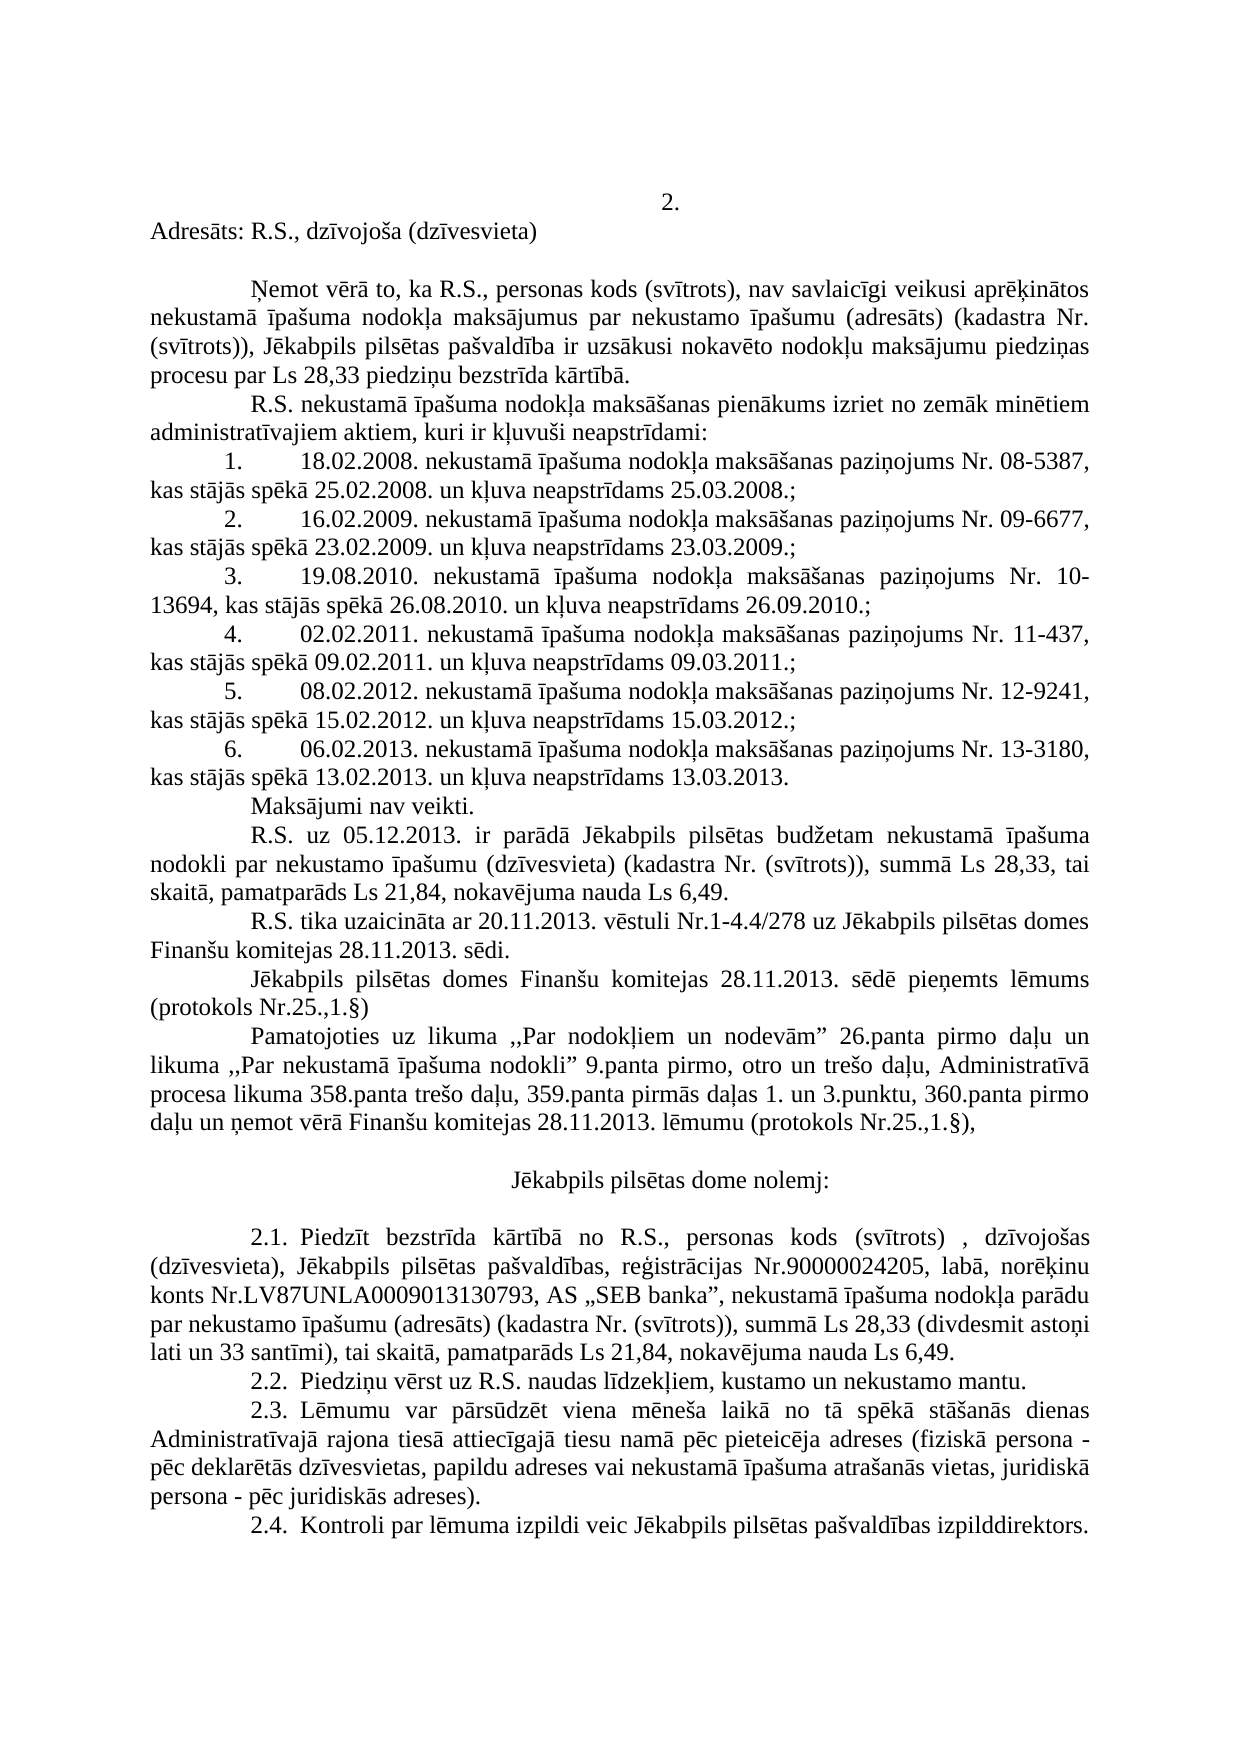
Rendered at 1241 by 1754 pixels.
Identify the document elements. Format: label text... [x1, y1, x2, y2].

list 06.02.2013. nekustamā īpašuma nodokļa maksāšanas paziņojums Nr. 13-3180, kas stājās spēkā 13.02.2013. un kļuva neapstrīdams 13.03.2013. [150, 734, 1090, 791]
list 19.08.2010. nekustamā īpašuma nodokļa maksāšanas paziņojums Nr. 10-13694, kas stājās spēkā 26.08.2010. un kļuva neapstrīdams 26.09.2010.; [150, 561, 1090, 619]
text Adresāts: R.S., dzīvojoša (dzīvesvieta) [150, 216, 1090, 245]
list 18.02.2008. nekustamā īpašuma nodokļa maksāšanas paziņojums Nr. 08-5387, kas stājās spēkā 25.02.2008. un kļuva neapstrīdams 25.03.2008.; [150, 446, 1090, 504]
list 08.02.2012. nekustamā īpašuma nodokļa maksāšanas paziņojums Nr. 12-9241, kas stājās spēkā 15.02.2012. un kļuva neapstrīdams 15.03.2012.; [150, 676, 1090, 734]
text R.S. tika uzaicināta ar 20.11.2013. vēstuli Nr.1-4.4/278 uz Jēkabpils pilsētas domes Finanšu komitejas 28.11.2013. sēdi. [150, 906, 1090, 964]
list 16.02.2009. nekustamā īpašuma nodokļa maksāšanas paziņojums Nr. 09-6677, kas stājās spēkā 23.02.2009. un kļuva neapstrīdams 23.03.2009.; [150, 504, 1090, 561]
text R.S. uz 05.12.2013. ir parādā Jēkabpils pilsētas budžetam nekustamā īpašuma nodokli par nekustamo īpašumu (dzīvesvieta) (kadastra Nr. (svītrots)), summā Ls 28,33, tai skaitā, pamatparāds Ls 21,84, nokavējuma nauda Ls 6,49. [150, 820, 1090, 906]
text 2.1. Piedzīt bezstrīda kārtībā no R.S., personas kods (svītrots) , dzīvojošas (dzīvesvieta), Jēkabpils pilsētas pašvaldības, reģistrācijas Nr.90000024205, labā, norēķinu konts Nr.LV87UNLA0009013130793, AS „SEB banka”, nekustamā īpašuma nodokļa parādu par nekustamo īpašumu (adresāts) (kadastra Nr. (svītrots)), summā Ls 28,33 (divdesmit astoņi lati un 33 santīmi), tai skaitā, pamatparāds Ls 21,84, nokavējuma nauda Ls 6,49. [150, 1222, 1090, 1366]
text 2.2. Piedziņu vērst uz R.S. naudas līdzekļiem, kustamo un nekustamo mantu. [150, 1366, 1090, 1395]
text Jēkabpils pilsētas dome nolemj: [150, 1165, 1090, 1194]
text Jēkabpils pilsētas domes Finanšu komitejas 28.11.2013. sēdē pieņemts lēmums (protokols Nr.25.,1.§) [150, 964, 1090, 1021]
text R.S. nekustamā īpašuma nodokļa maksāšanas pienākums izriet no zemāk minētiem administratīvajiem aktiem, kuri ir kļuvuši neapstrīdami: [150, 389, 1090, 446]
text 2.3. Lēmumu var pārsūdzēt viena mēneša laikā no tā spēkā stāšanās dienas Administratīvajā rajona tiesā attiecīgajā tiesu namā pēc pieteicēja adreses (fiziskā persona - pēc deklarētās dzīvesvietas, papildu adreses vai nekustamā īpašuma atrašanās vietas, juridiskā persona - pēc juridiskās adreses). [150, 1395, 1090, 1510]
text Pamatojoties uz likuma ,,Par nodokļiem un nodevām” 26.panta pirmo daļu un likuma ,,Par nekustamā īpašuma nodokli” 9.panta pirmo, otro un trešo daļu, Administratīvā procesa likuma 358.panta trešo daļu, 359.panta pirmās daļas 1. un 3.punktu, 360.panta pirmo daļu un ņemot vērā Finanšu komitejas 28.11.2013. lēmumu ( Nr.25.,1.§), [150, 1021, 1090, 1136]
text 2. [150, 187, 1090, 216]
text Ņemot vērā to, ka R.S., personas kods (svītrots), nav savlaicīgi veikusi aprēķinātos nekustamā īpašuma nodokļa maksājumus par nekustamo īpašumu (adresāts) (kadastra Nr. (svītrots)), Jēkabpils pilsētas pašvaldība ir uzsākusi nokavēto nodokļu maksājumu piedziņas procesu par Ls 28,33 piedziņu bezstrīda kārtībā. [150, 274, 1090, 389]
text Maksājumi nav veikti. [150, 791, 1090, 820]
list 02.02.2011. nekustamā īpašuma nodokļa maksāšanas paziņojums Nr. 11-437, kas stājās spēkā 09.02.2011. un kļuva neapstrīdams 09.03.2011.; [150, 619, 1090, 676]
text 2.4. Kontroli par lēmuma izpildi veic Jēkabpils pilsētas pašvaldības izpilddirektors. [150, 1510, 1090, 1539]
